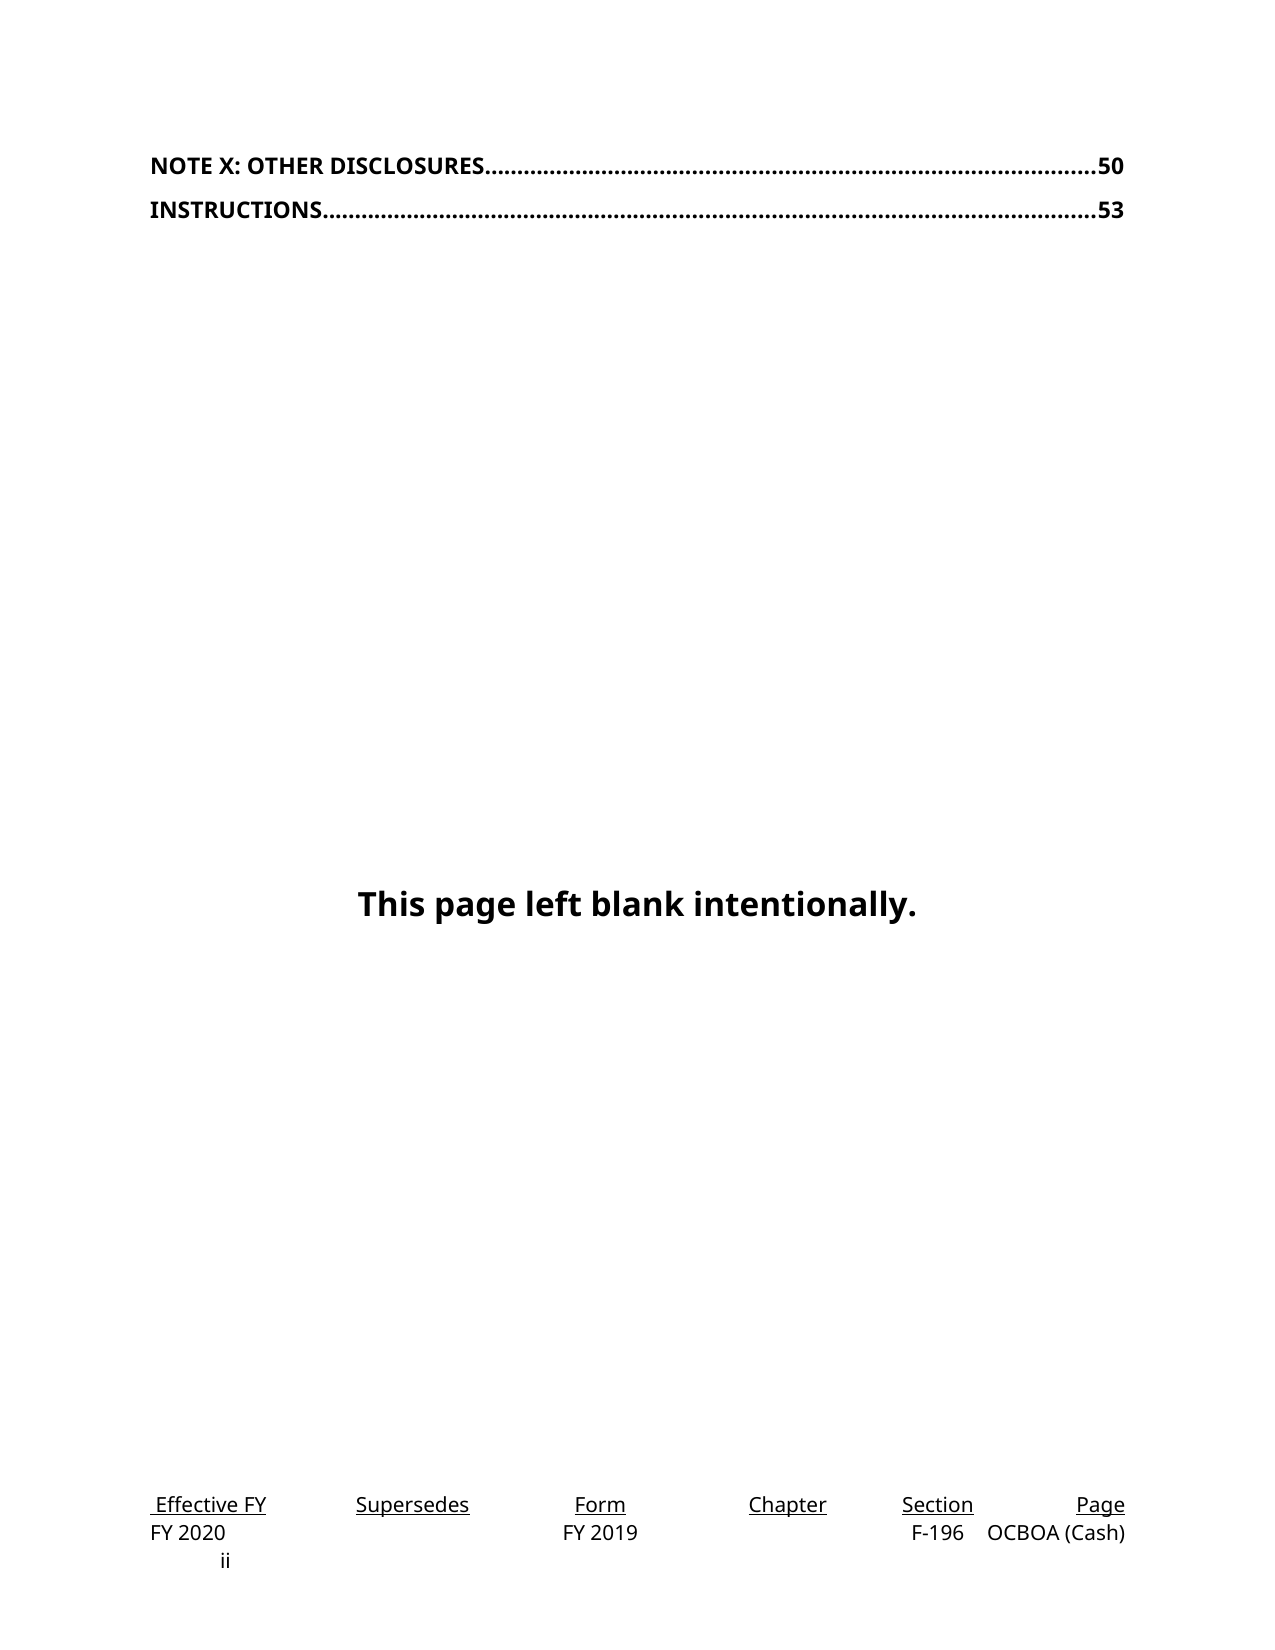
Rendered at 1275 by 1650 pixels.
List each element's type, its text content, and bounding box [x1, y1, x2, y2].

text This page left blank intentionally. [150, 881, 1125, 927]
text Instructions 53 [150, 194, 1125, 225]
text Note x: Other disclosures 50 [150, 150, 1125, 181]
